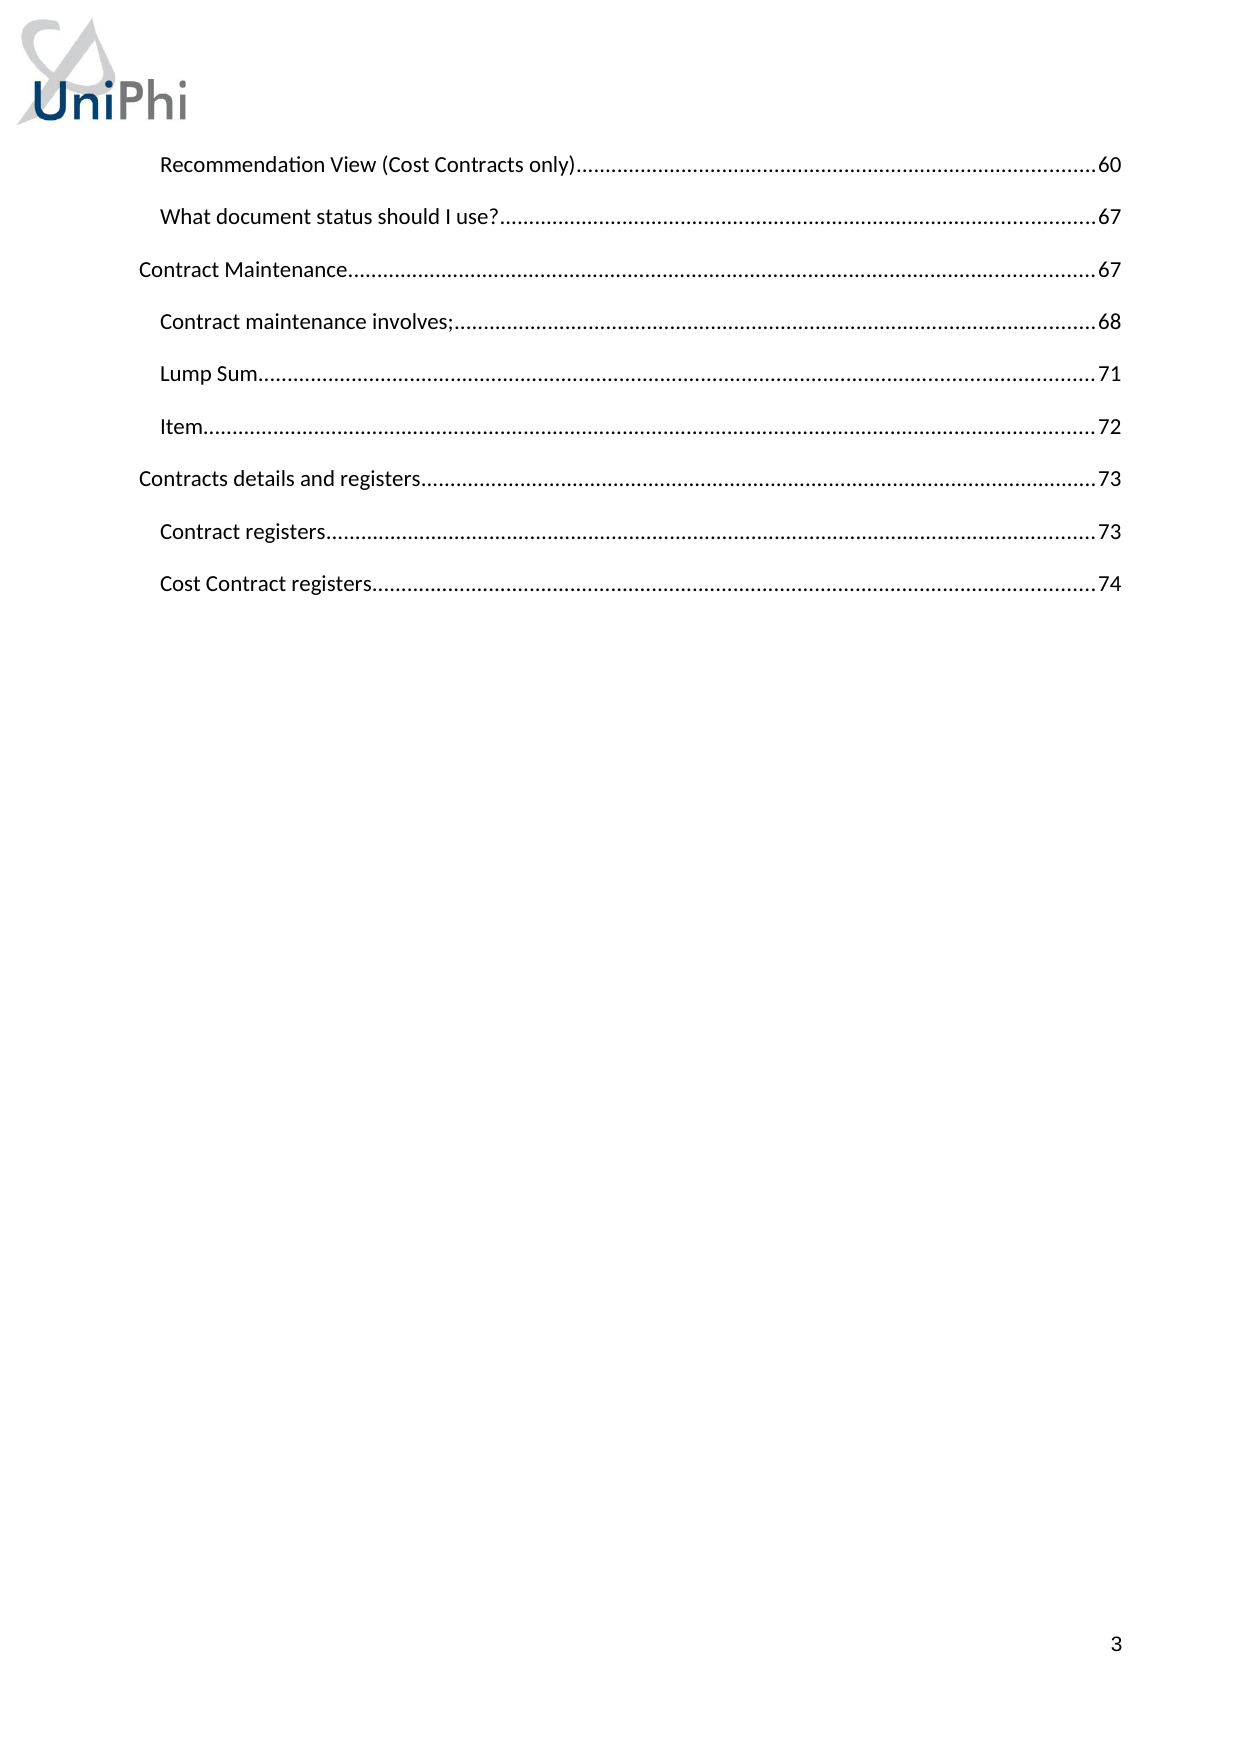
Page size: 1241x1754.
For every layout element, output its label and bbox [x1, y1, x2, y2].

picture [17, 18, 186, 125]
